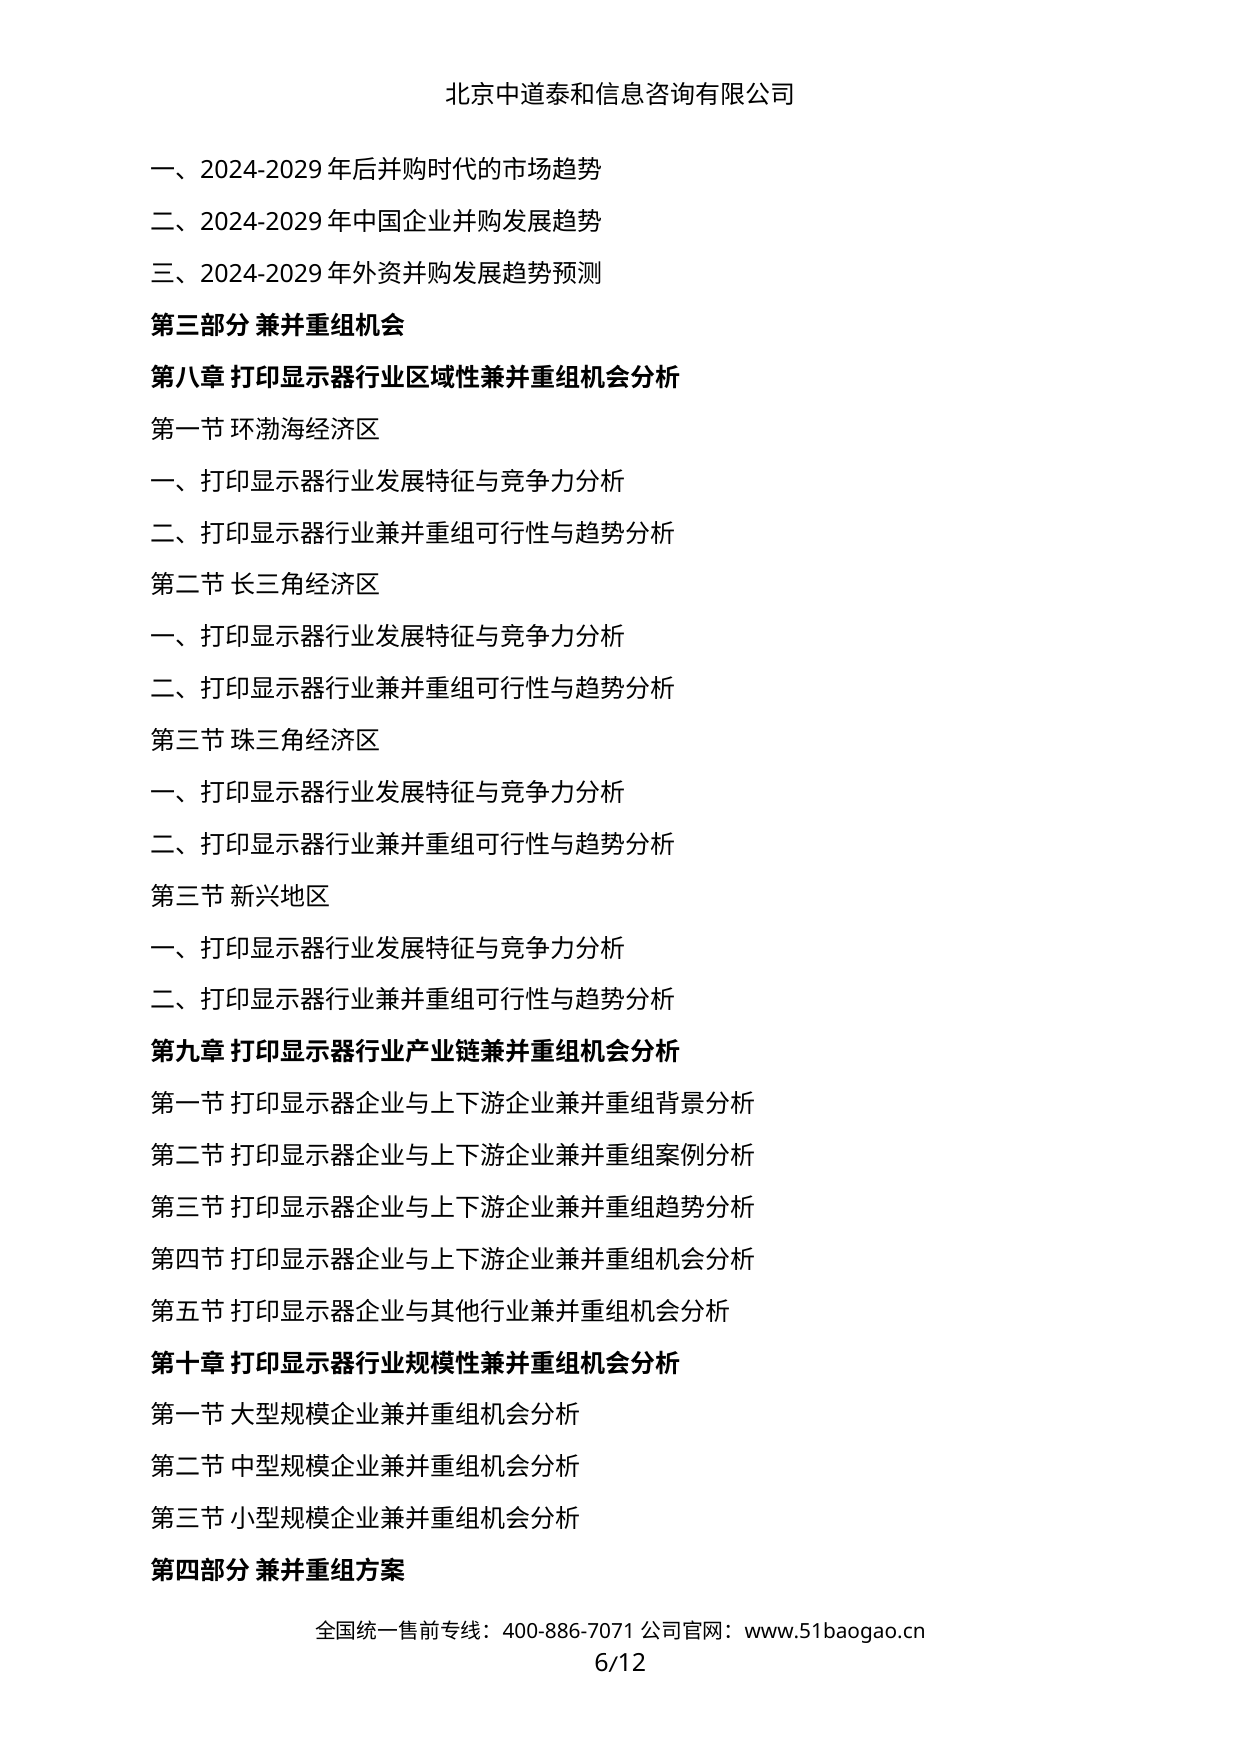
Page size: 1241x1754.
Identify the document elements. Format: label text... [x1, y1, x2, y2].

text 第一节 大型规模企业兼并重组机会分析 [150, 1395, 1090, 1431]
text 第三节 珠三角经济区 [150, 721, 1090, 757]
text 第九章 打印显示器行业产业链兼并重组机会分析 [150, 1032, 1090, 1068]
text 第三节 小型规模企业兼并重组机会分析 [150, 1499, 1090, 1535]
text 二、打印显示器行业兼并重组可行性与趋势分析 [150, 669, 1090, 705]
text 第二节 打印显示器企业与上下游企业兼并重组案例分析 [150, 1136, 1090, 1172]
text 第一节 打印显示器企业与上下游企业兼并重组背景分析 [150, 1084, 1090, 1120]
text 三、2024-2029年外资并购发展趋势预测 [150, 254, 1090, 290]
text 第三节 新兴地区 [150, 876, 1090, 912]
text 一、2024-2029年后并购时代的市场趋势 [150, 150, 1090, 186]
text 第三部分 兼并重组机会 [150, 306, 1090, 342]
text 第二节 中型规模企业兼并重组机会分析 [150, 1447, 1090, 1483]
text 一、打印显示器行业发展特征与竞争力分析 [150, 617, 1090, 653]
text 第三节 打印显示器企业与上下游企业兼并重组趋势分析 [150, 1187, 1090, 1224]
text 一、打印显示器行业发展特征与竞争力分析 [150, 772, 1090, 809]
text 二、打印显示器行业兼并重组可行性与趋势分析 [150, 824, 1090, 861]
text 第一节 环渤海经济区 [150, 409, 1090, 446]
text 二、打印显示器行业兼并重组可行性与趋势分析 [150, 513, 1090, 549]
text 第五节 打印显示器企业与其他行业兼并重组机会分析 [150, 1291, 1090, 1327]
text 第四节 打印显示器企业与上下游企业兼并重组机会分析 [150, 1239, 1090, 1276]
text 一、打印显示器行业发展特征与竞争力分析 [150, 461, 1090, 497]
text 一、打印显示器行业发展特征与竞争力分析 [150, 928, 1090, 964]
text 第四部分 兼并重组方案 [150, 1551, 1090, 1587]
text 第八章 打印显示器行业区域性兼并重组机会分析 [150, 357, 1090, 394]
text 二、打印显示器行业兼并重组可行性与趋势分析 [150, 980, 1090, 1016]
text 二、2024-2029年中国企业并购发展趋势 [150, 202, 1090, 238]
text 第十章 打印显示器行业规模性兼并重组机会分析 [150, 1343, 1090, 1379]
text 第二节 长三角经济区 [150, 565, 1090, 601]
